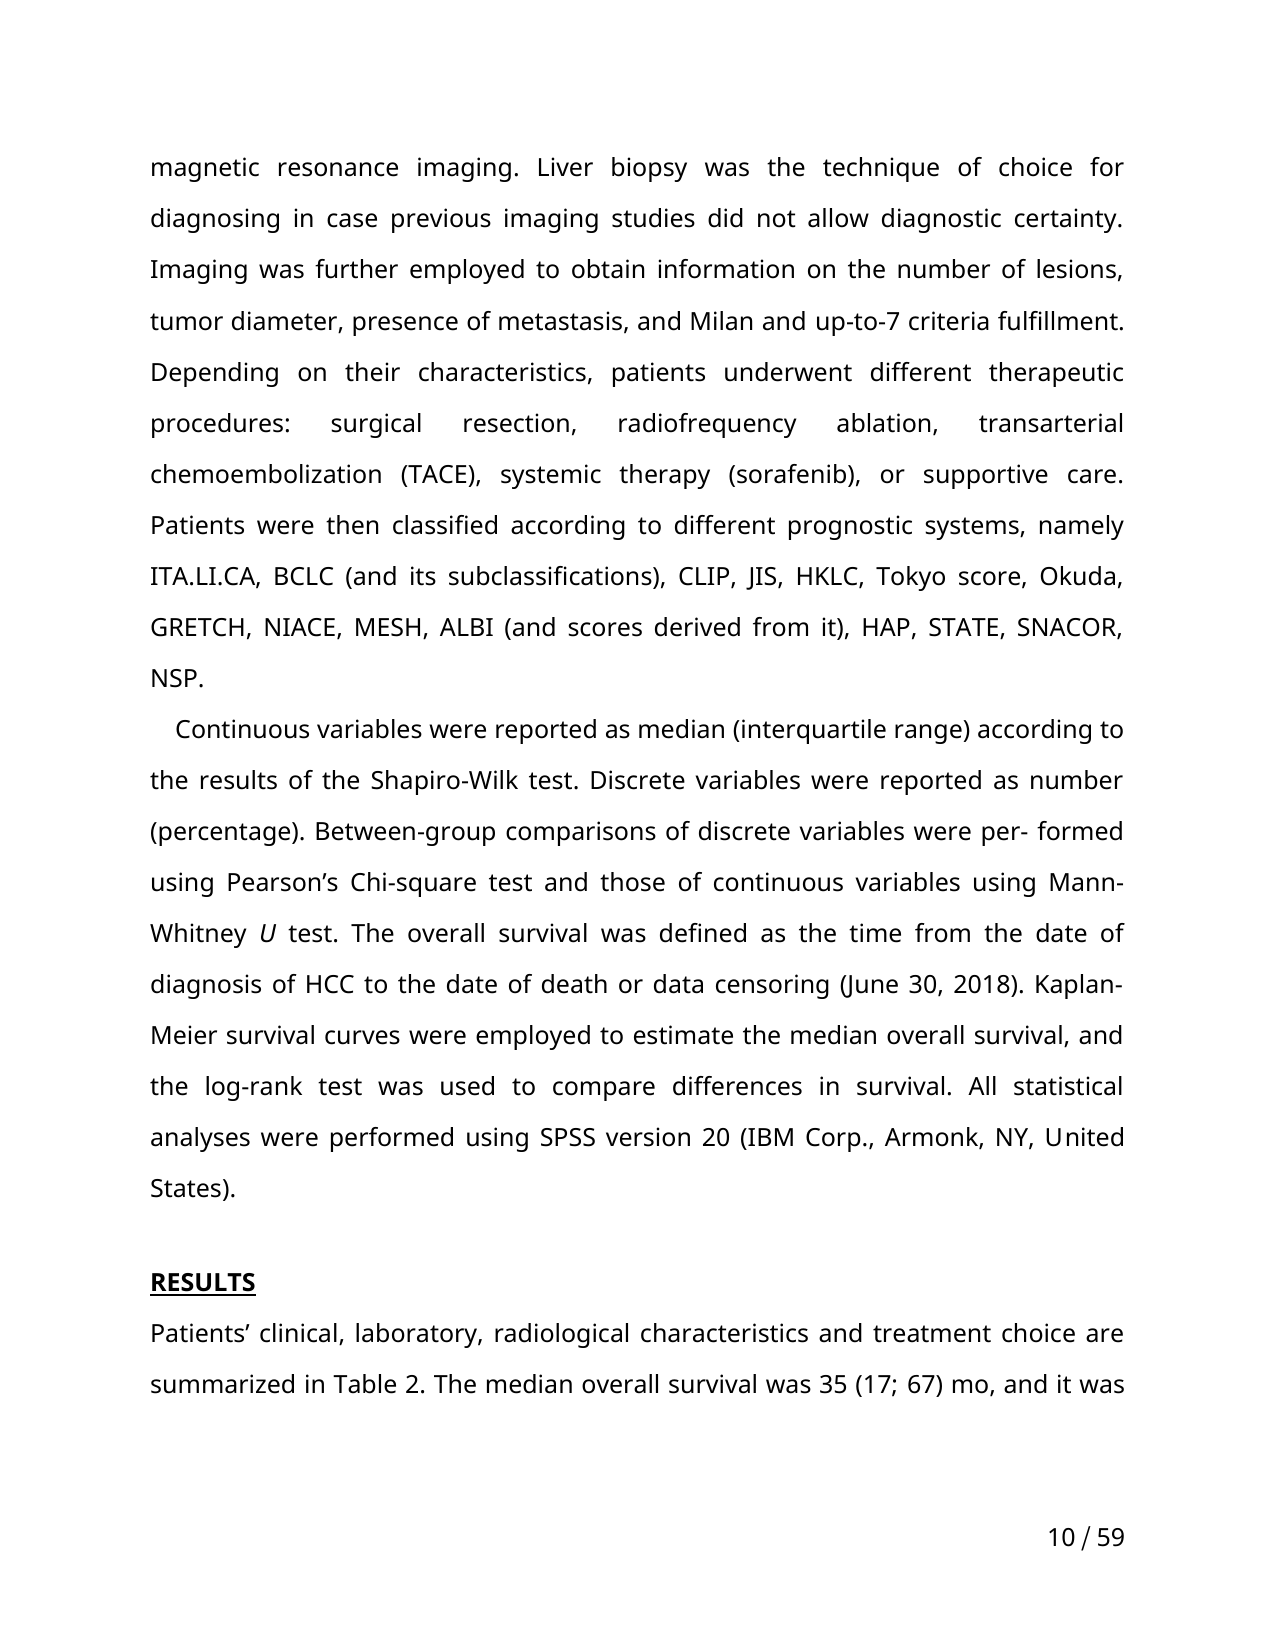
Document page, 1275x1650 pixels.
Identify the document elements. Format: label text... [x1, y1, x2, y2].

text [150, 150, 1125, 694]
text Continuous variables were reported as median (interquartile range) according to the results of the Shapiro-Wilk test. Discrete variables were reported as number (percentage). Between-group comparisons of discrete variables were per- formed using Pearson’s Chi-square test and those of continuous variables using Mann-Whitney U test. The overall survival was defined as the time from the date of diagnosis of HCC to the date of death or data censoring (June 30, 2018). Kaplan-Meier survival curves were employed to estimate the median overall survival, and the log-rank test was used to compare differences in survival. All statistical analyses were performed using SPSS version 20 (IBM Corp., Armonk, NY, United States). [150, 711, 1125, 1205]
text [150, 1316, 1125, 1401]
text RESULTS [150, 1265, 1125, 1299]
